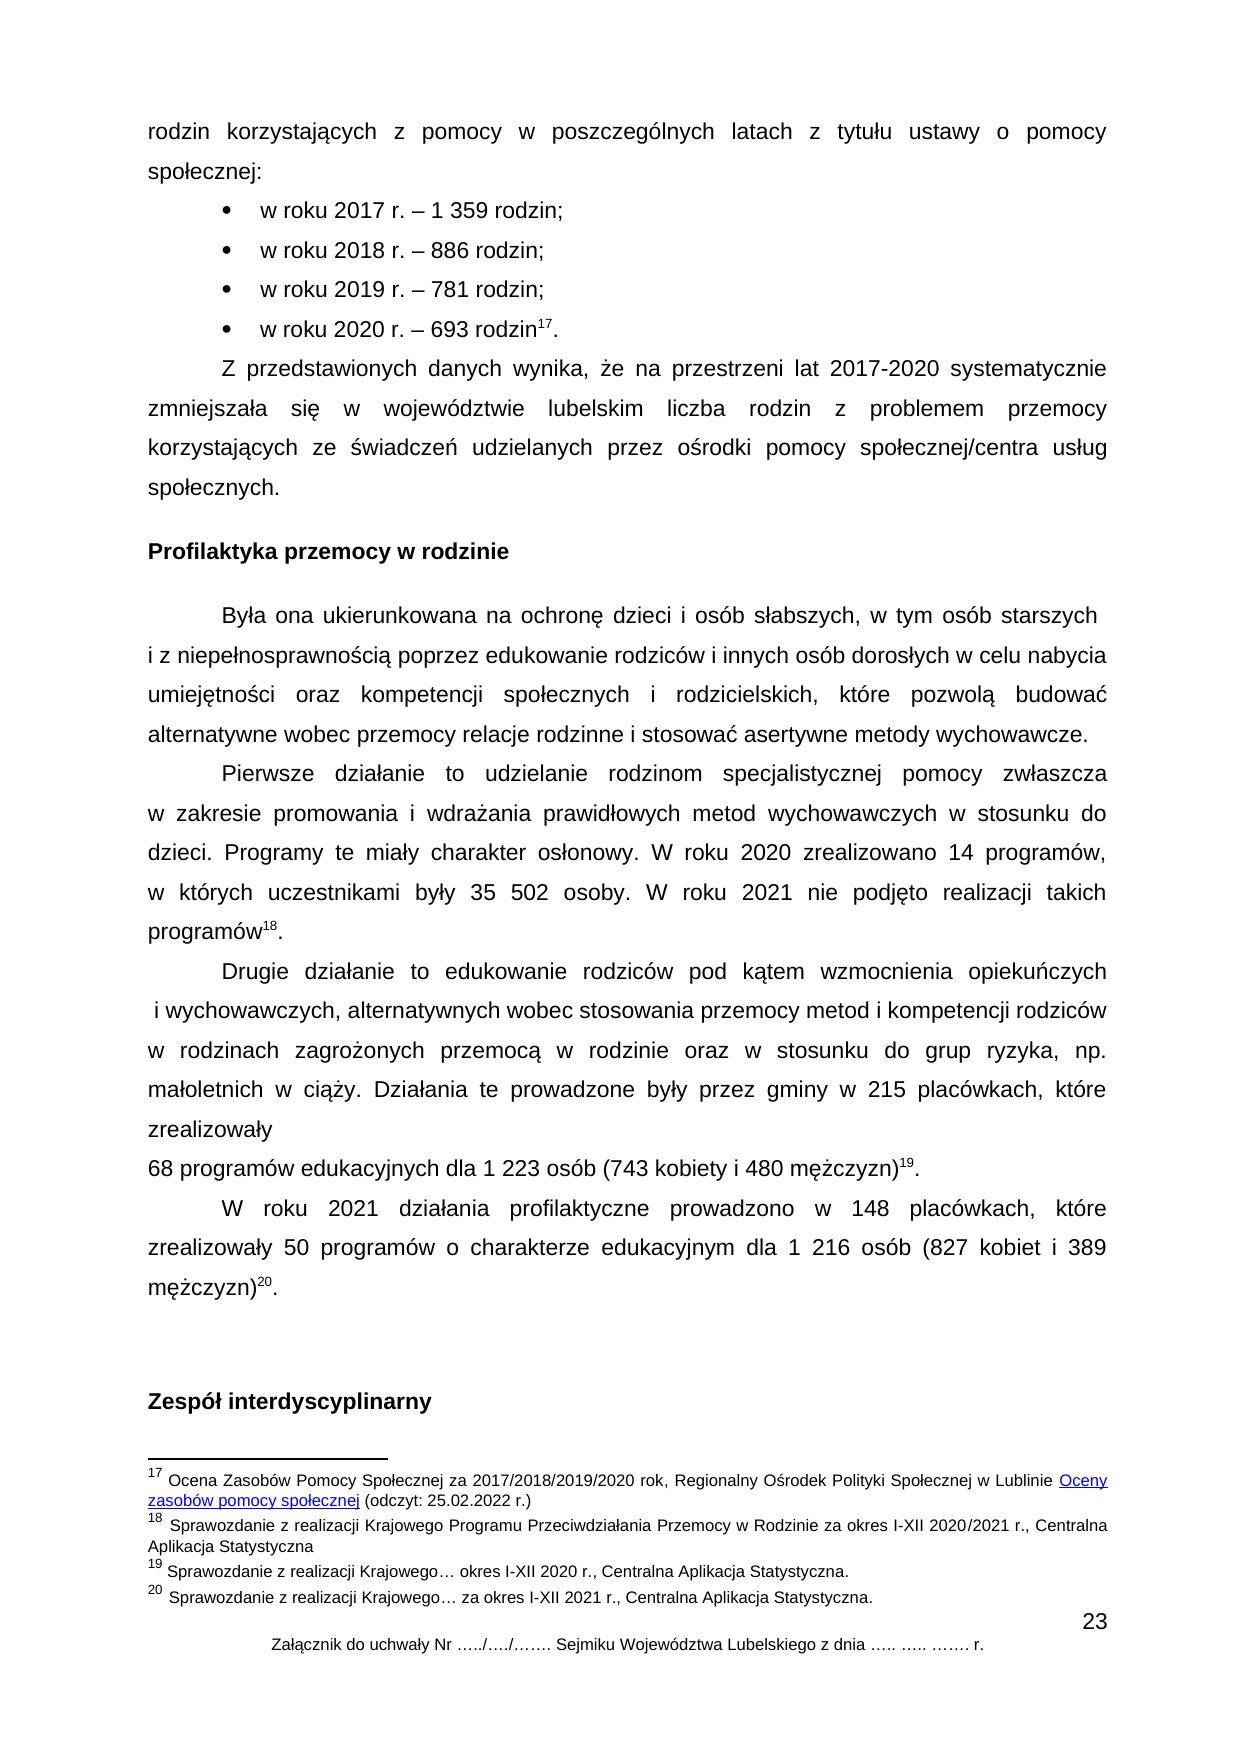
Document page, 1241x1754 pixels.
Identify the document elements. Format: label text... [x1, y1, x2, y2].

text Była ona ukierunkowana na ochronę dzieci i osób słabszych, w tym osób starszych i z niepełnosprawnością poprzez edukowanie rodziców i innych osób dorosłych w celu nabycia umiejętności oraz kompetencji społecznych i rodzicielskich, które pozwolą budować alternatywne wobec przemocy relacje rodzinne i stosować asertywne metody wychowawcze. [148, 602, 1107, 747]
text Profilaktyka przemocy w rodzinie [148, 538, 1107, 564]
list w roku 2017 r. – 1 359 rodzin; [223, 197, 1107, 223]
list w roku 2019 r. – 781 rodzin; [223, 276, 1107, 302]
text Pierwsze działanie to udzielanie rodzinom specjalistycznej pomocy zwłaszcza w zakresie promowania i wdrażania prawidłowych metod wychowawczych w stosunku do dzieci. Programy te miały charakter osłonowy. W roku 2020 zrealizowano 14 programów, w których uczestnikami były 35 502 osoby. W roku 2021 nie podjęto realizacji takich programów. [148, 760, 1107, 945]
text Zespół interdyscyplinarny [148, 1388, 1107, 1414]
list w roku 2020 r. – 693 rodzin. [223, 316, 1107, 342]
text Z przedstawionych danych wynika, że na przestrzeni lat 2017-2020 systematycznie zmniejszała się w województwie lubelskim liczba rodzin z problemem przemocy korzystających ze świadczeń udzielanych przez ośrodki pomocy społecznej/centra usług społecznych. [148, 355, 1107, 500]
list w roku 2018 r. – 886 rodzin; [223, 237, 1107, 263]
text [148, 118, 1107, 184]
text W roku 2021 działania profilaktyczne prowadzono w 148 placówkach, które zrealizowały 50 programów o charakterze edukacyjnym dla 1 216 osób (827 kobiet i 389 mężczyzn). [148, 1195, 1107, 1300]
text Drugie działanie to edukowanie rodziców pod kątem wzmocnienia opiekuńczych i wychowawczych, alternatywnych wobec stosowania przemocy metod i kompetencji rodziców w rodzinach zagrożonych przemocą w rodzinie oraz w stosunku do grup ryzyka, np. małoletnich w ciąży. Działania te prowadzone były przez gminy w 215 placówkach, które zrealizowały 68 programów edukacyjnych dla 1 223 osób (743 kobiety i 480 mężczyzn). [148, 958, 1107, 1182]
